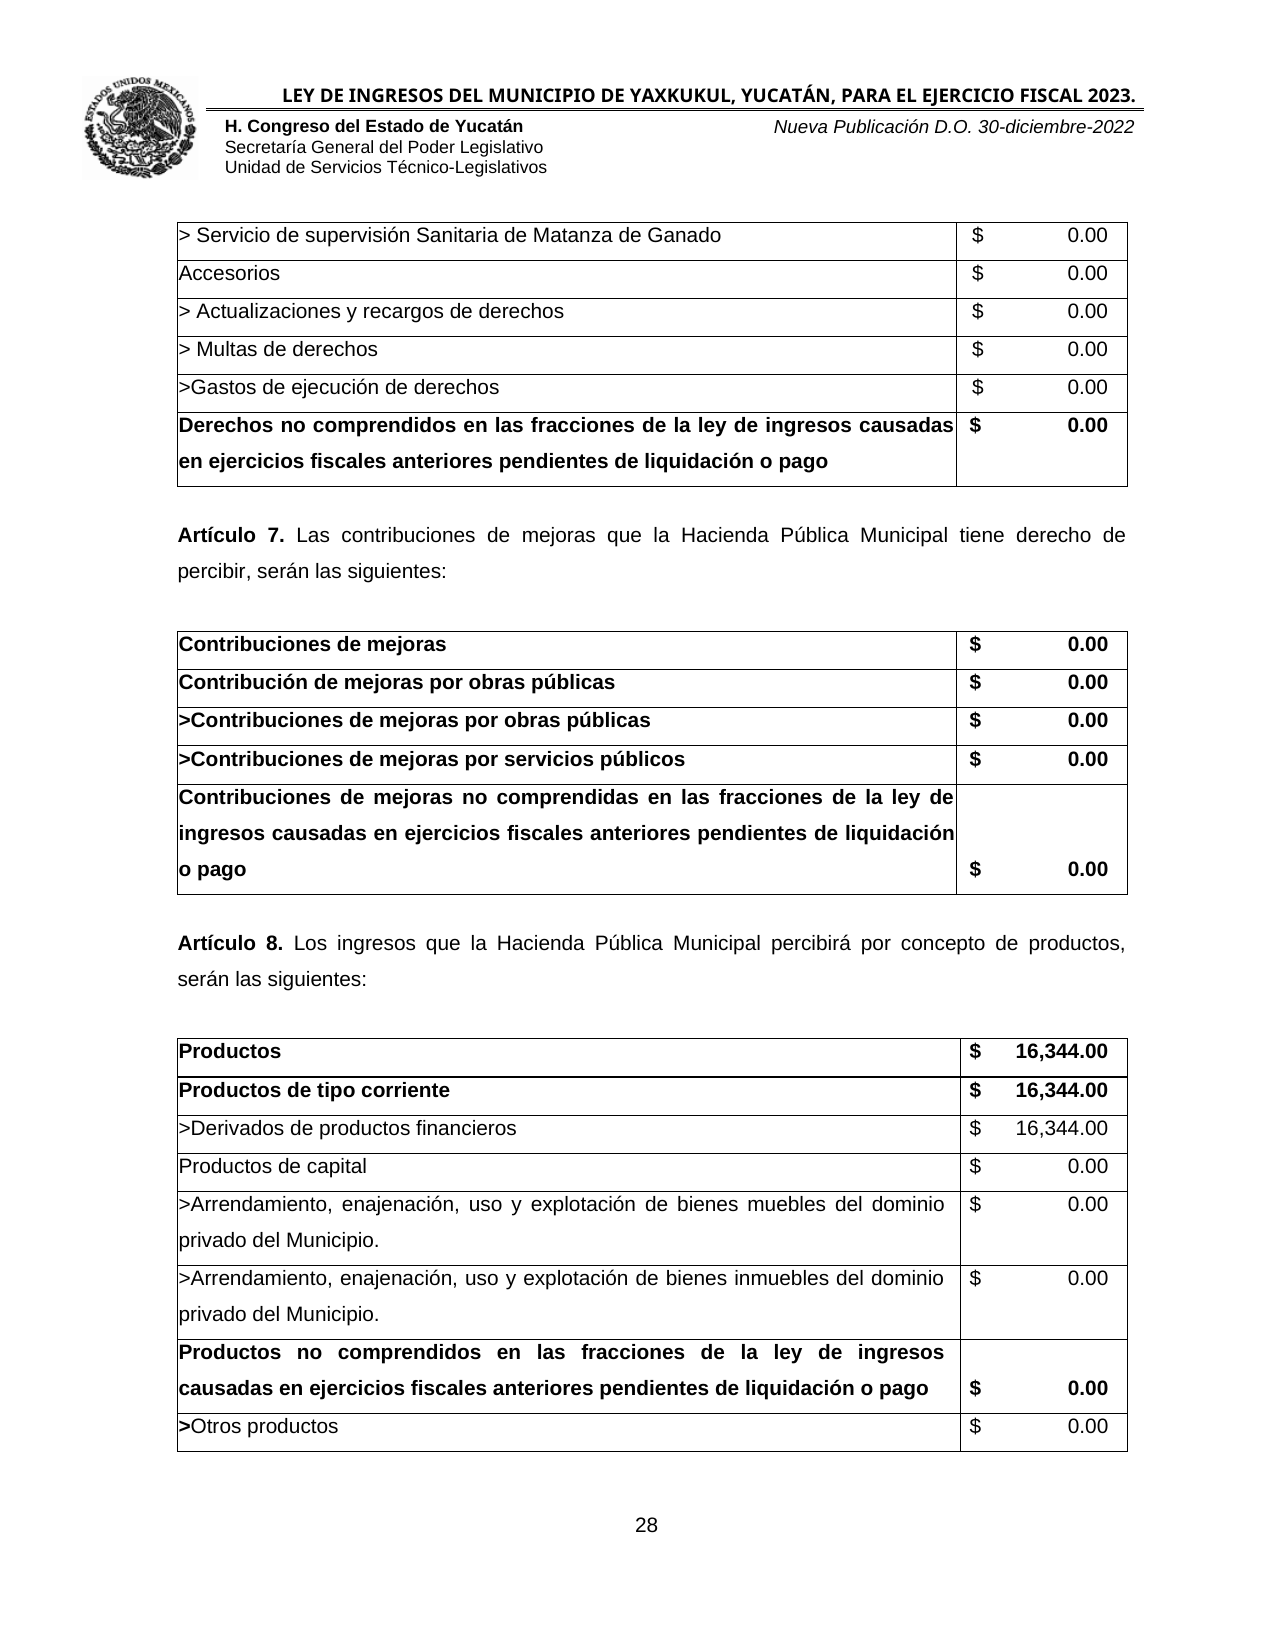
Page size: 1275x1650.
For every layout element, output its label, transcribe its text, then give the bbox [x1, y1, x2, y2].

table_header Contribuciones de mejoras [178, 632, 956, 669]
table_header Productos [178, 1039, 960, 1076]
table_cell $ 0.00 [961, 1192, 1127, 1265]
table_cell $ 0.00 [961, 1154, 1127, 1191]
table_cell Derechos no comprendidos en las fracciones de la ley de ingresos causadas en ejercicios fiscales anteriores pendientes de liquidación o pago [178, 413, 956, 486]
table_cell $ 0.00 [957, 223, 1127, 260]
table_cell $ 0.00 [961, 1266, 1127, 1339]
table_cell > Actualizaciones y recargos de derechos [178, 299, 956, 336]
table_cell Contribuciones de mejoras no comprendidas en las fracciones de la ley de ingresos causadas en ejercicios fiscales anteriores pendientes de liquidación o pago [178, 785, 956, 893]
table_header $ 16,344.00 [961, 1039, 1127, 1076]
table_cell > Multas de derechos [178, 337, 956, 374]
table_cell >Contribuciones de mejoras por servicios públicos [178, 746, 956, 783]
table_cell Productos de capital [178, 1154, 960, 1191]
table_cell $ 0.00 [957, 746, 1127, 783]
table_cell $ 0.00 [957, 413, 1127, 486]
table_cell $ 0.00 [957, 261, 1127, 298]
table_cell $ 0.00 [957, 670, 1127, 707]
table_cell $ 0.00 [957, 708, 1127, 745]
table_cell >Gastos de ejecución de derechos [178, 375, 956, 412]
table_cell $ 0.00 [961, 1414, 1127, 1451]
table_cell Productos de tipo corriente [178, 1078, 960, 1114]
table_cell $ 16,344.00 [961, 1078, 1127, 1114]
table_cell >Contribuciones de mejoras por obras públicas [178, 708, 956, 745]
text Artículo 7. Las contribuciones de mejoras que la Hacienda Pública Municipal tiene derecho de percibir, serán las siguientes: [177, 523, 1127, 583]
table_cell $ 0.00 [957, 785, 1127, 893]
table_cell $ 0.00 [957, 375, 1127, 412]
table_cell $ 0.00 [957, 299, 1127, 336]
table_cell $ 0.00 [961, 1340, 1127, 1413]
table_cell >Otros productos [178, 1414, 960, 1451]
text Artículo 8. Los ingresos que la Hacienda Pública Municipal percibirá por concepto de productos, serán las siguientes: [177, 931, 1127, 990]
table_cell Contribución de mejoras por obras públicas [178, 670, 956, 707]
table_cell Productos no comprendidos en las fracciones de la ley de ingresos causadas en ejercicios fiscales anteriores pendientes de liquidación o pago [178, 1340, 960, 1413]
table_cell $ 16,344.00 [961, 1116, 1127, 1153]
table_header $ 0.00 [957, 632, 1127, 669]
table_cell $ 0.00 [957, 337, 1127, 374]
table_cell > Servicio de supervisión Sanitaria de Matanza de Ganado [178, 223, 956, 260]
table_cell >Arrendamiento, enajenación, uso y explotación de bienes muebles del dominio privado del Municipio. [178, 1192, 960, 1265]
table_cell >Derivados de productos financieros [178, 1116, 960, 1153]
table_cell >Arrendamiento, enajenación, uso y explotación de bienes inmuebles del dominio privado del Municipio. [178, 1266, 960, 1339]
table_cell Accesorios [178, 261, 956, 298]
